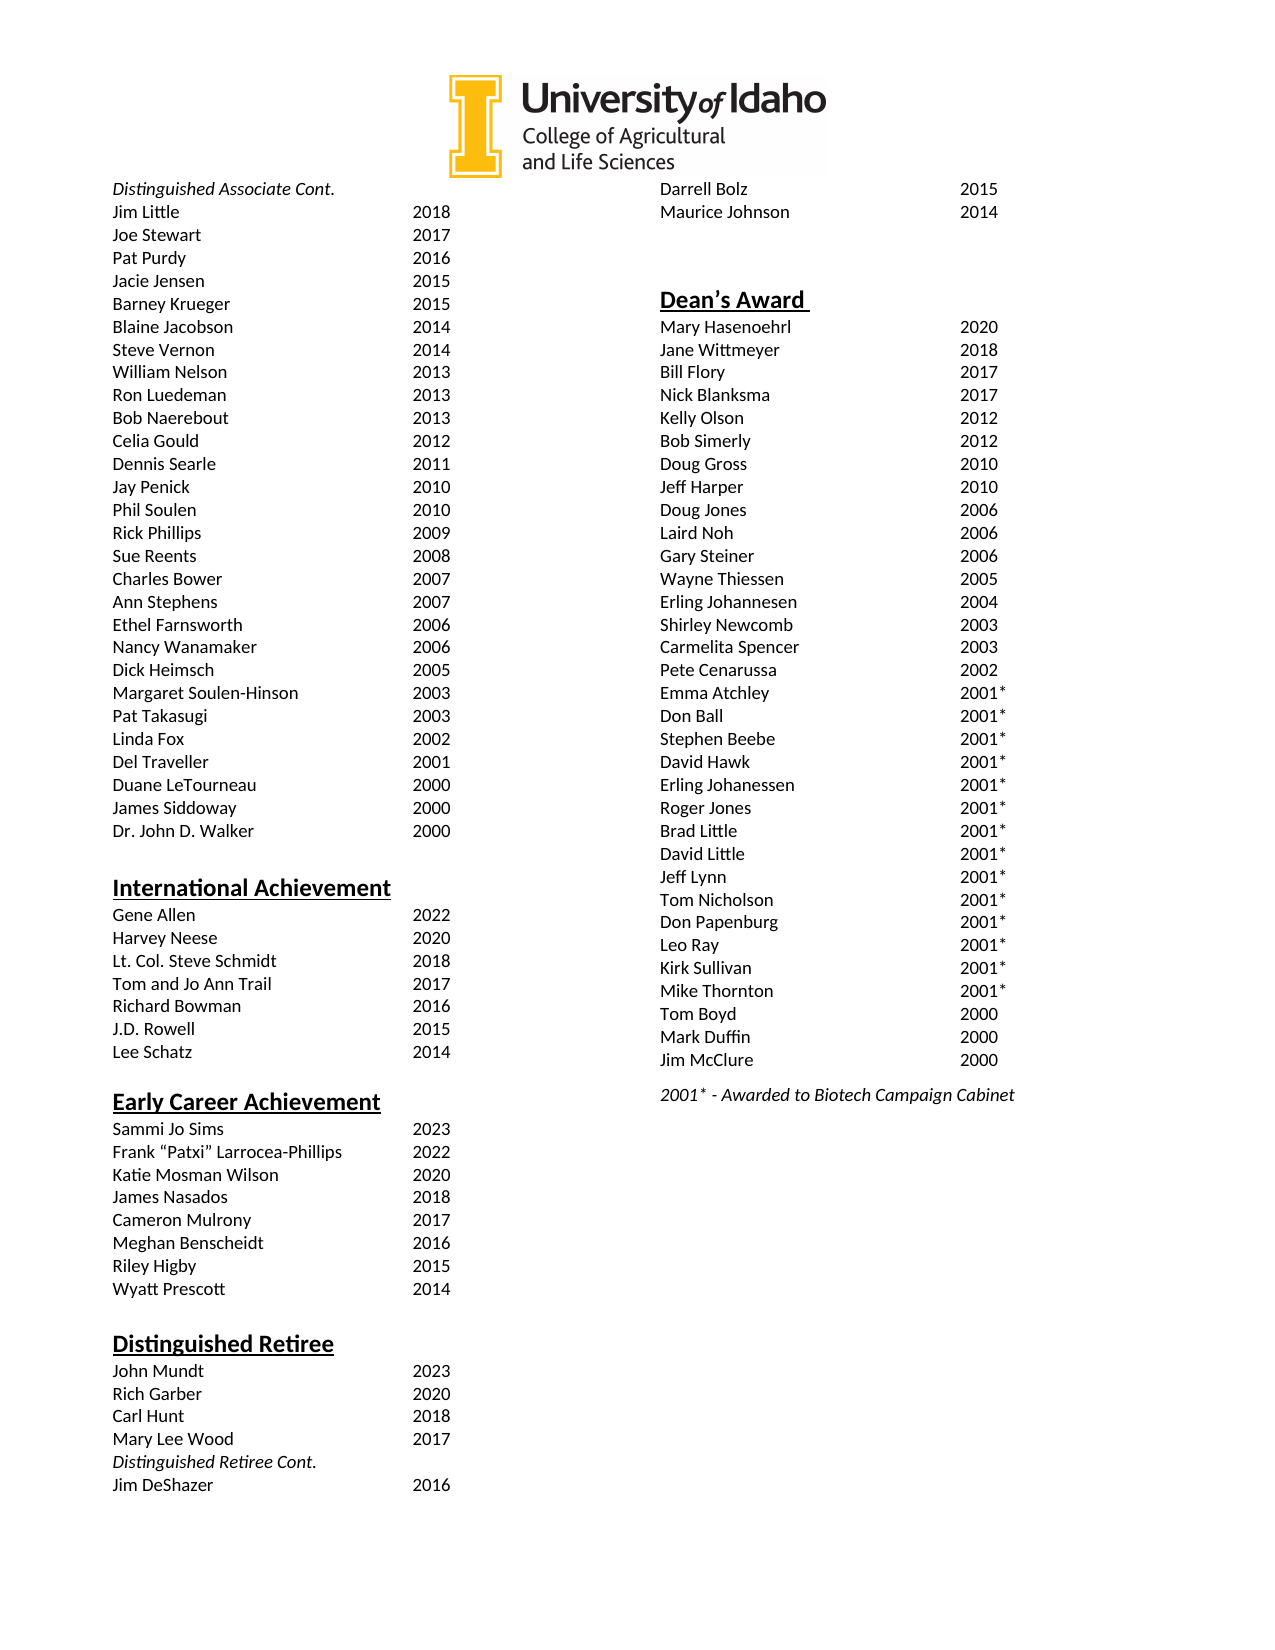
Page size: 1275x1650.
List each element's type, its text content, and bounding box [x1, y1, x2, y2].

text Ethel Farnsworth 2006 [112, 613, 615, 636]
text Nancy Wanamaker 2006 [112, 636, 615, 659]
text Emma Atchley 2001* [660, 681, 1162, 704]
text Tom and Jo Ann Trail 2017 [112, 972, 615, 995]
text Distinguished Associate Cont. [112, 177, 615, 200]
text Jacie Jensen 2015 [112, 269, 615, 292]
text Phil Soulen 2010 [112, 498, 615, 521]
text Erling Johannesen 2004 [660, 590, 1162, 613]
text William Nelson 2013 [112, 361, 615, 384]
text Charles Bower 2007 [112, 567, 615, 590]
text Lt. Col. Steve Schmidt 2018 [112, 949, 615, 972]
text Jim Little 2018 [112, 200, 615, 223]
text Duane LeTourneau 2000 [112, 773, 615, 796]
text Jane Wittmeyer 2018 [660, 338, 1162, 361]
text Ann Stephens 2007 [112, 590, 615, 613]
text Doug Gross 2010 [660, 452, 1162, 475]
text Distinguished Retiree Cont. [112, 1450, 615, 1473]
text Shirley Newcomb 2003 [660, 613, 1162, 636]
text Joe Stewart 2017 [112, 223, 615, 246]
text Kirk Sullivan 2001* [660, 956, 1162, 979]
text Margaret Soulen-Hinson 2003 [112, 682, 615, 704]
text James Siddoway 2000 [112, 796, 615, 819]
text Laird Noh 2006 [660, 521, 1162, 544]
text Jim DeShazer 2016 [112, 1473, 615, 1496]
text Tom Boyd 2000 [660, 1002, 1162, 1025]
text James Nasados 2018 [112, 1186, 615, 1208]
text Maurice Johnson 2014 [660, 200, 1162, 223]
text Wayne Thiessen 2005 [660, 567, 1162, 590]
text Lee Schatz 2014 [112, 1041, 615, 1063]
text Leo Ray 2001* [660, 933, 1162, 956]
text J.D. Rowell 2015 [112, 1018, 615, 1041]
text Barney Krueger 2015 [112, 292, 615, 315]
text 2001* - Awarded to Biotech Campaign Cabinet [660, 1083, 1162, 1106]
text Rick Phillips 2009 [112, 521, 615, 544]
text Mark Duffin 2000 [660, 1025, 1162, 1048]
text Roger Jones 2001* [660, 796, 1162, 819]
text Early Career Achievement [112, 1086, 615, 1117]
text Erling Johanessen 2001* [660, 773, 1162, 796]
text Mary Lee Wood 2017 [112, 1427, 615, 1450]
text Pat Purdy 2016 [112, 246, 615, 269]
text Dennis Searle 2011 [112, 452, 615, 475]
text Cameron Mulrony 2017 [112, 1208, 615, 1231]
text Ron Luedeman 2013 [112, 384, 615, 407]
text Celia Gould 2012 [112, 429, 615, 452]
text David Hawk 2001* [660, 750, 1162, 773]
text Del Traveller 2001 [112, 750, 615, 773]
text Bob Naerebout 2013 [112, 407, 615, 429]
text Carmelita Spencer 2003 [660, 636, 1162, 658]
text Carl Hunt 2018 [112, 1404, 615, 1427]
text Frank “Patxi” Larrocea-Phillips 2022 [112, 1140, 615, 1163]
text Jay Penick 2010 [112, 475, 615, 498]
text Wyatt Prescott 2014 [112, 1277, 615, 1300]
text Mike Thornton 2001* [660, 979, 1162, 1002]
text Katie Mosman Wilson 2020 [112, 1163, 615, 1186]
text Richard Bowman 2016 [112, 995, 615, 1018]
text Jim McClure 2000 [660, 1048, 1162, 1071]
text John Mundt 2023 [112, 1359, 615, 1382]
text Meghan Benscheidt 2016 [112, 1231, 615, 1254]
text Sammi Jo Sims 2023 [112, 1117, 615, 1140]
text Stephen Beebe 2001* [660, 727, 1162, 750]
text Blaine Jacobson 2014 [112, 315, 615, 338]
text Linda Fox 2002 [112, 727, 615, 750]
text Jeff Harper 2010 [660, 475, 1162, 498]
text Don Papenburg 2001* [660, 911, 1162, 933]
text Steve Vernon 2014 [112, 338, 615, 361]
text International Achievement [112, 872, 615, 903]
text Doug Jones 2006 [660, 498, 1162, 521]
text Dick Heimsch 2005 [112, 659, 615, 682]
text Brad Little 2001* [660, 819, 1162, 842]
picture [449, 75, 826, 178]
text Gene Allen 2022 [112, 903, 615, 926]
text Harvey Neese 2020 [112, 926, 615, 949]
text Pete Cenarussa 2002 [660, 658, 1162, 681]
text Tom Nicholson 2001* [660, 888, 1162, 911]
text David Little 2001* [660, 842, 1162, 865]
text Darrell Bolz 2015 [660, 177, 1162, 200]
text Rich Garber 2020 [112, 1382, 615, 1404]
text Mary Hasenoehrl 2020 [660, 315, 1162, 338]
text Kelly Olson 2012 [660, 406, 1162, 429]
text Distinguished Retiree [112, 1328, 615, 1359]
text Bob Simerly 2012 [660, 429, 1162, 452]
text Dr. John D. Walker 2000 [112, 819, 615, 842]
text Jeff Lynn 2001* [660, 865, 1162, 888]
text Dean’s Award [660, 284, 1162, 315]
text Don Ball 2001* [660, 704, 1162, 727]
text Sue Reents 2008 [112, 544, 615, 567]
text Nick Blanksma 2017 [660, 383, 1162, 406]
text Riley Higby 2015 [112, 1254, 615, 1277]
text Bill Flory 2017 [660, 361, 1162, 383]
text Pat Takasugi 2003 [112, 704, 615, 727]
text Gary Steiner 2006 [660, 544, 1162, 567]
